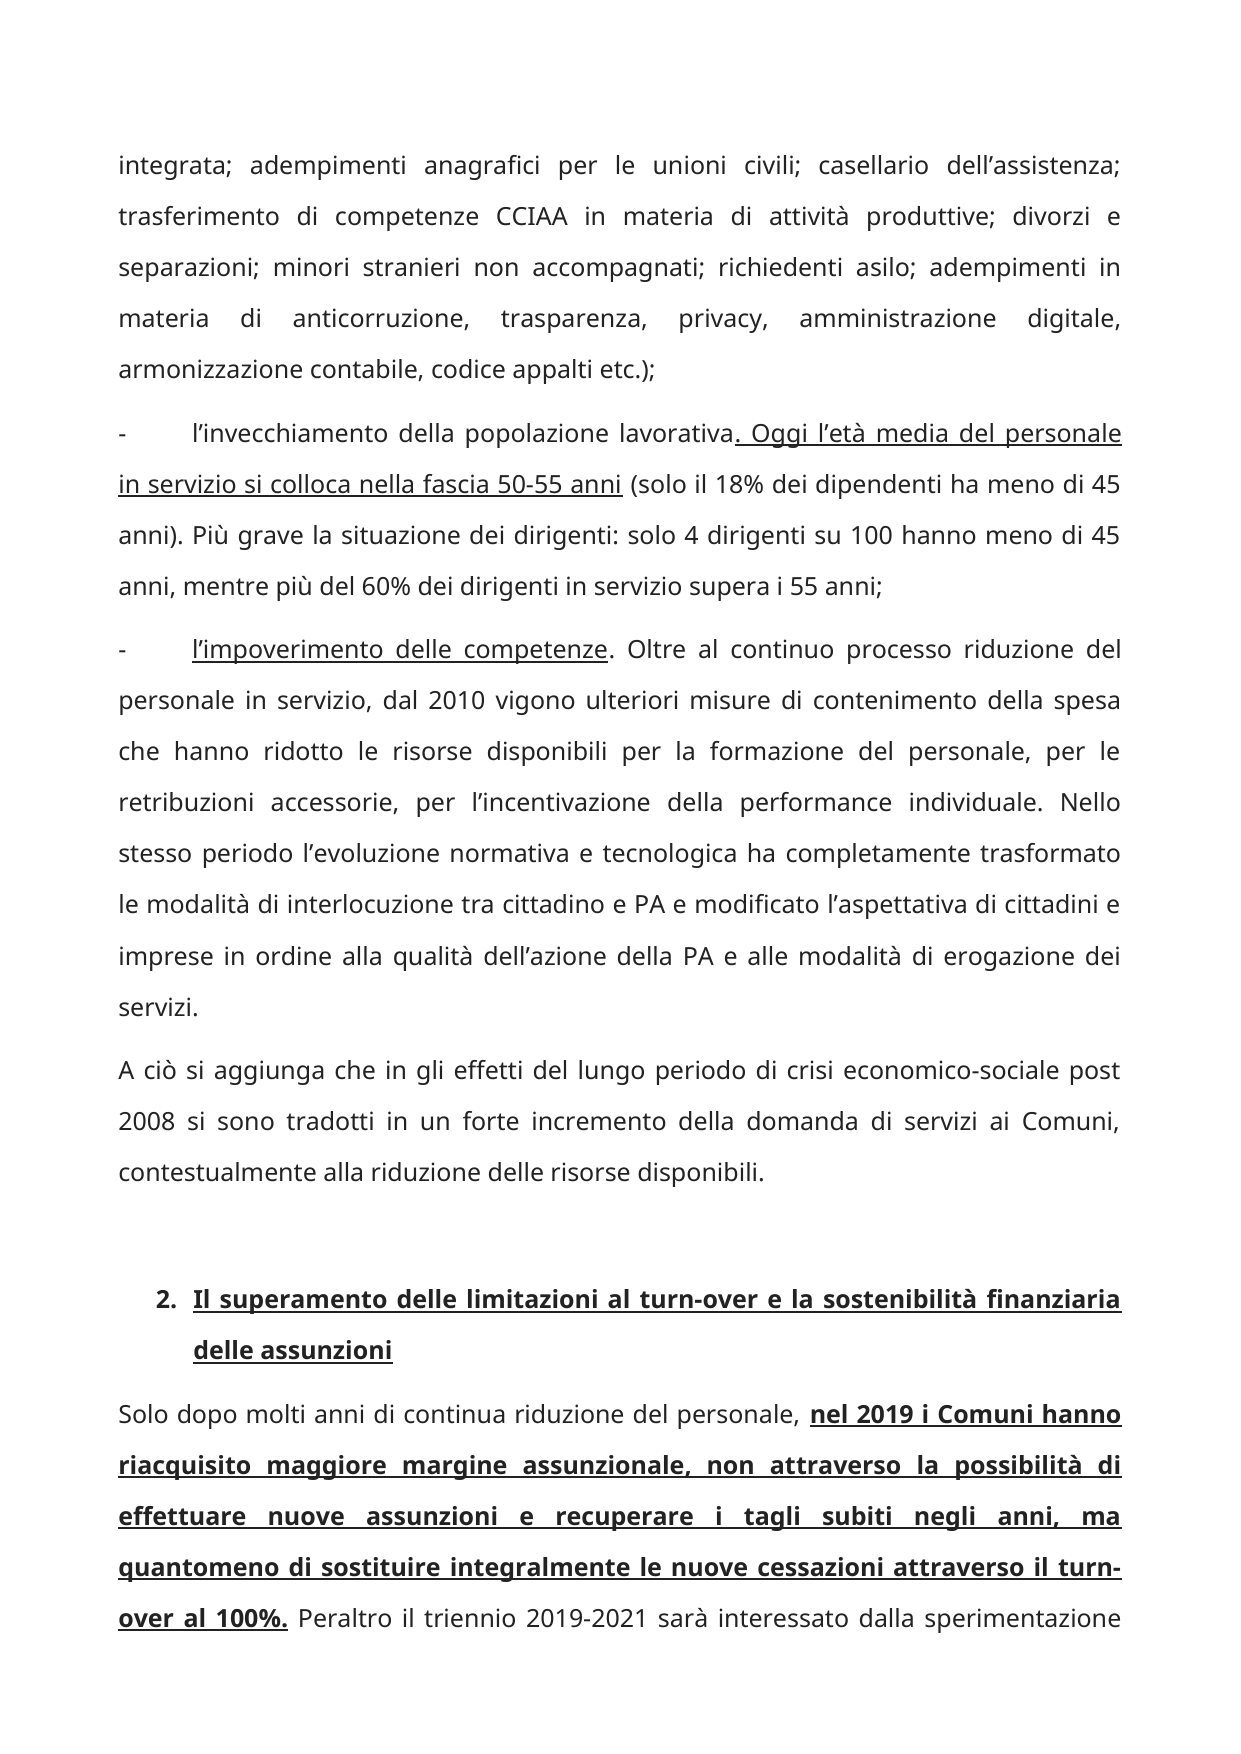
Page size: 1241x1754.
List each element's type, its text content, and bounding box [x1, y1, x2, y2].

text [118, 1580, 1122, 1635]
text A ciò si aggiunga che in gli effetti del lungo periodo di crisi economico-sociale post 2008 si sono tradotti in un forte incremento della domanda di servizi ai Comuni, contestualmente alla riduzione delle risorse disponibili. [118, 1053, 1122, 1189]
list Il superamento delle limitazioni al turn-over e la sostenibilità finanziaria delle assunzioni [156, 1282, 1122, 1367]
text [118, 148, 1122, 386]
text - l’invecchiamento della popolazione lavorativa. Oggi l’età media del personale in servizio si colloca nella fascia 50-55 anni (solo il 18% dei dipendenti ha meno di 45 anni). Più grave la situazione dei dirigenti: solo 4 dirigenti su 100 hanno meno di 45 anni, mentre più del 60% dei dirigenti in servizio supera i 55 anni; [118, 415, 1122, 602]
text - l’impoverimento delle competenze. Oltre al continuo processo riduzione del personale in servizio, dal 2010 vigono ulteriori misure di contenimento della spesa che hanno ridotto le risorse disponibili per la formazione del personale, per le retribuzioni accessorie, per l’incentivazione della performance individuale. Nello stesso periodo l’evoluzione normativa e tecnologica ha completamente trasformato le modalità di interlocuzione tra cittadino e PA e modificato l’aspettativa di cittadini e imprese in ordine alla qualità dell’azione della PA e alle modalità di erogazione dei servizi. [118, 632, 1122, 1023]
